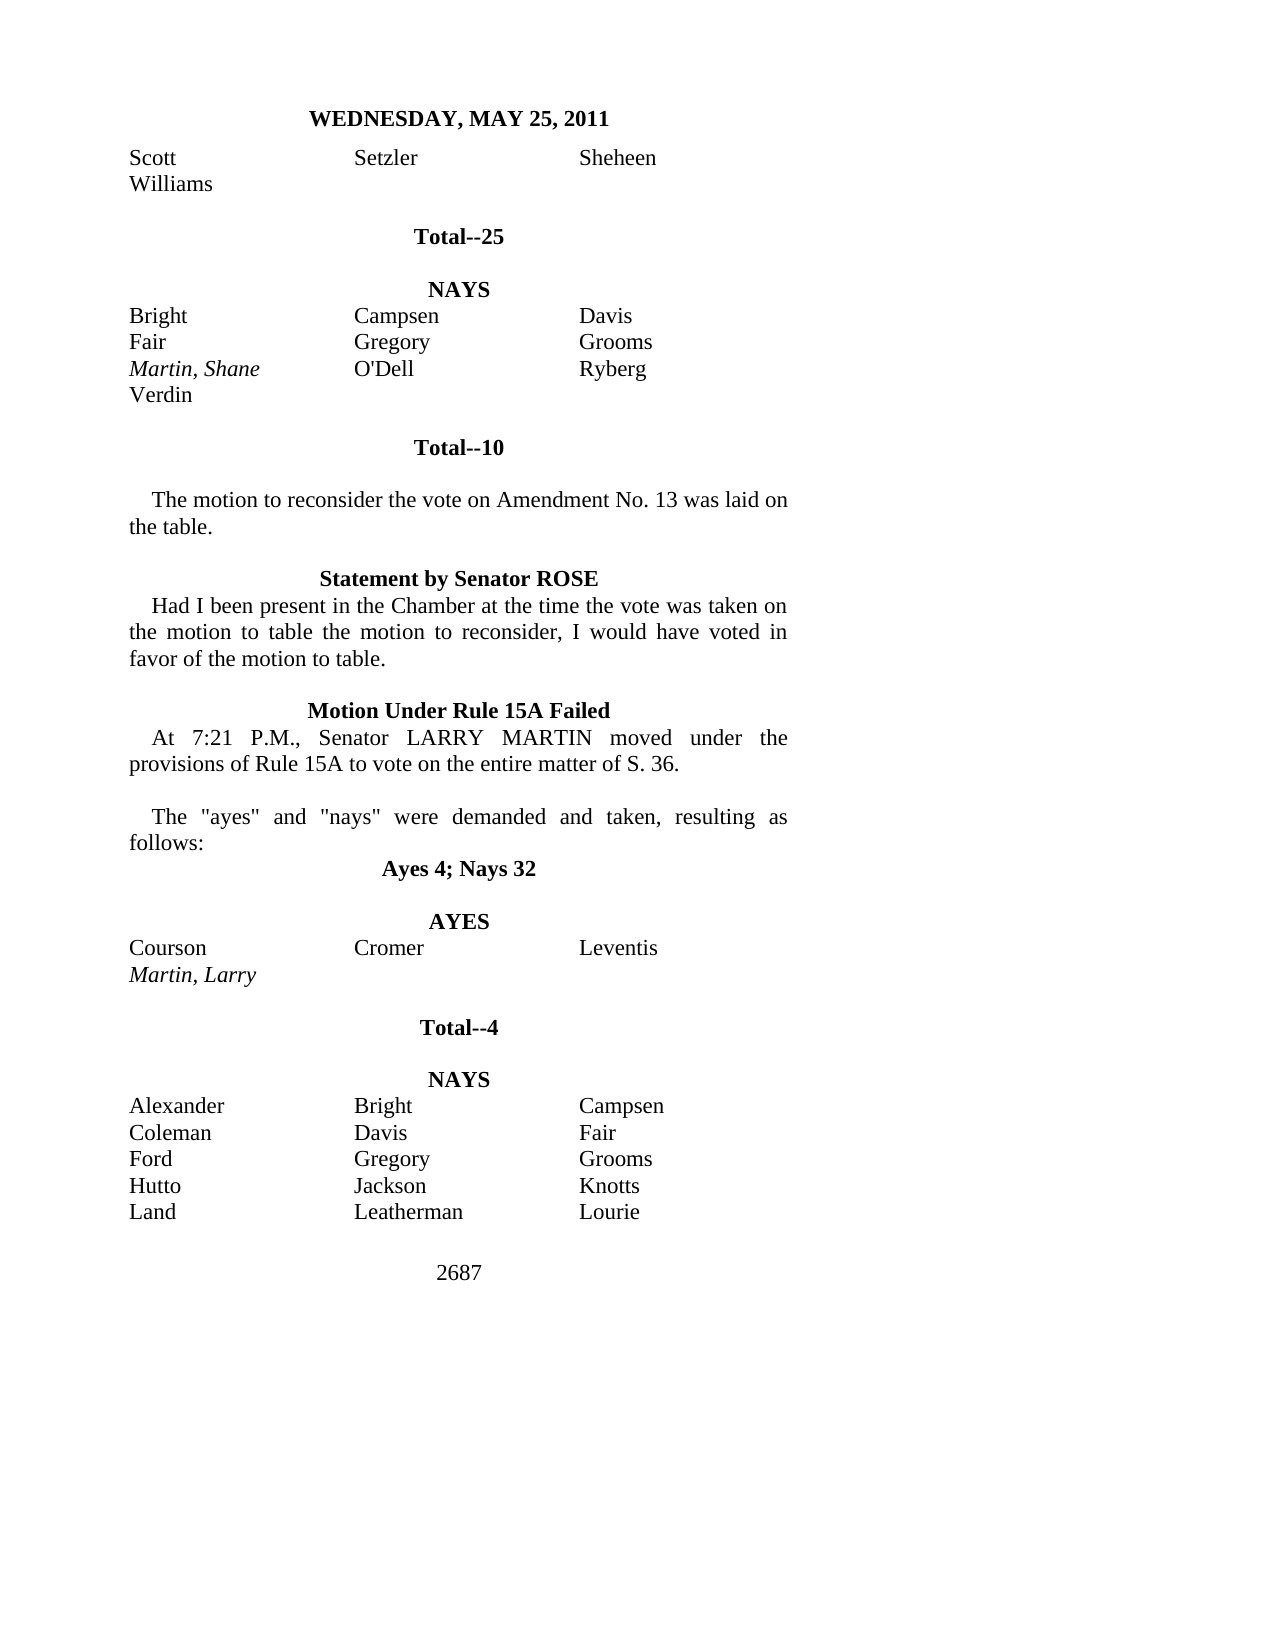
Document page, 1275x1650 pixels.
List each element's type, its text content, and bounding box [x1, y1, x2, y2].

text Williams [129, 170, 789, 197]
text NAYS [129, 1066, 789, 1093]
text Martin, Shane O'Dell Ryberg [129, 355, 789, 381]
text Courson Cromer Leventis [129, 934, 789, 961]
text The motion to reconsider the vote on Amendment No. 13 was laid on the table. [129, 486, 789, 539]
text Ford Gregory Grooms [129, 1145, 789, 1172]
text NAYS [129, 276, 789, 302]
text Martin, Larry [129, 961, 789, 987]
text Land Leatherman Lourie [129, 1198, 789, 1224]
text Bright Campsen Davis [129, 302, 789, 328]
text Coleman Davis Fair [129, 1119, 789, 1145]
text AYES [129, 908, 789, 934]
text Statement by Senator ROSE [129, 566, 789, 592]
text At 7:21 P.M., Senator LARRY MARTIN moved under the provisions of Rule 15A to vote on the entire matter of S. 36. [129, 724, 789, 776]
text Had I been present in the Chamber at the time the vote was taken on the motion to table the motion to reconsider, I would have voted in favor of the motion to table. [129, 592, 789, 671]
text Scott Setzler Sheheen [129, 144, 789, 170]
text Verdin [129, 381, 789, 407]
text Alexander Bright Campsen [129, 1093, 789, 1119]
text The "ayes" and "nays" were demanded and taken, resulting as follows: [129, 803, 789, 855]
text Total--4 [129, 1013, 789, 1040]
text Motion Under Rule 15A Failed [129, 697, 789, 724]
text Hutto Jackson Knotts [129, 1172, 789, 1198]
text Fair Gregory Grooms [129, 328, 789, 355]
text Ayes 4; Nays 32 [129, 855, 789, 882]
text Total--25 [129, 223, 789, 249]
text Total--10 [129, 434, 789, 460]
